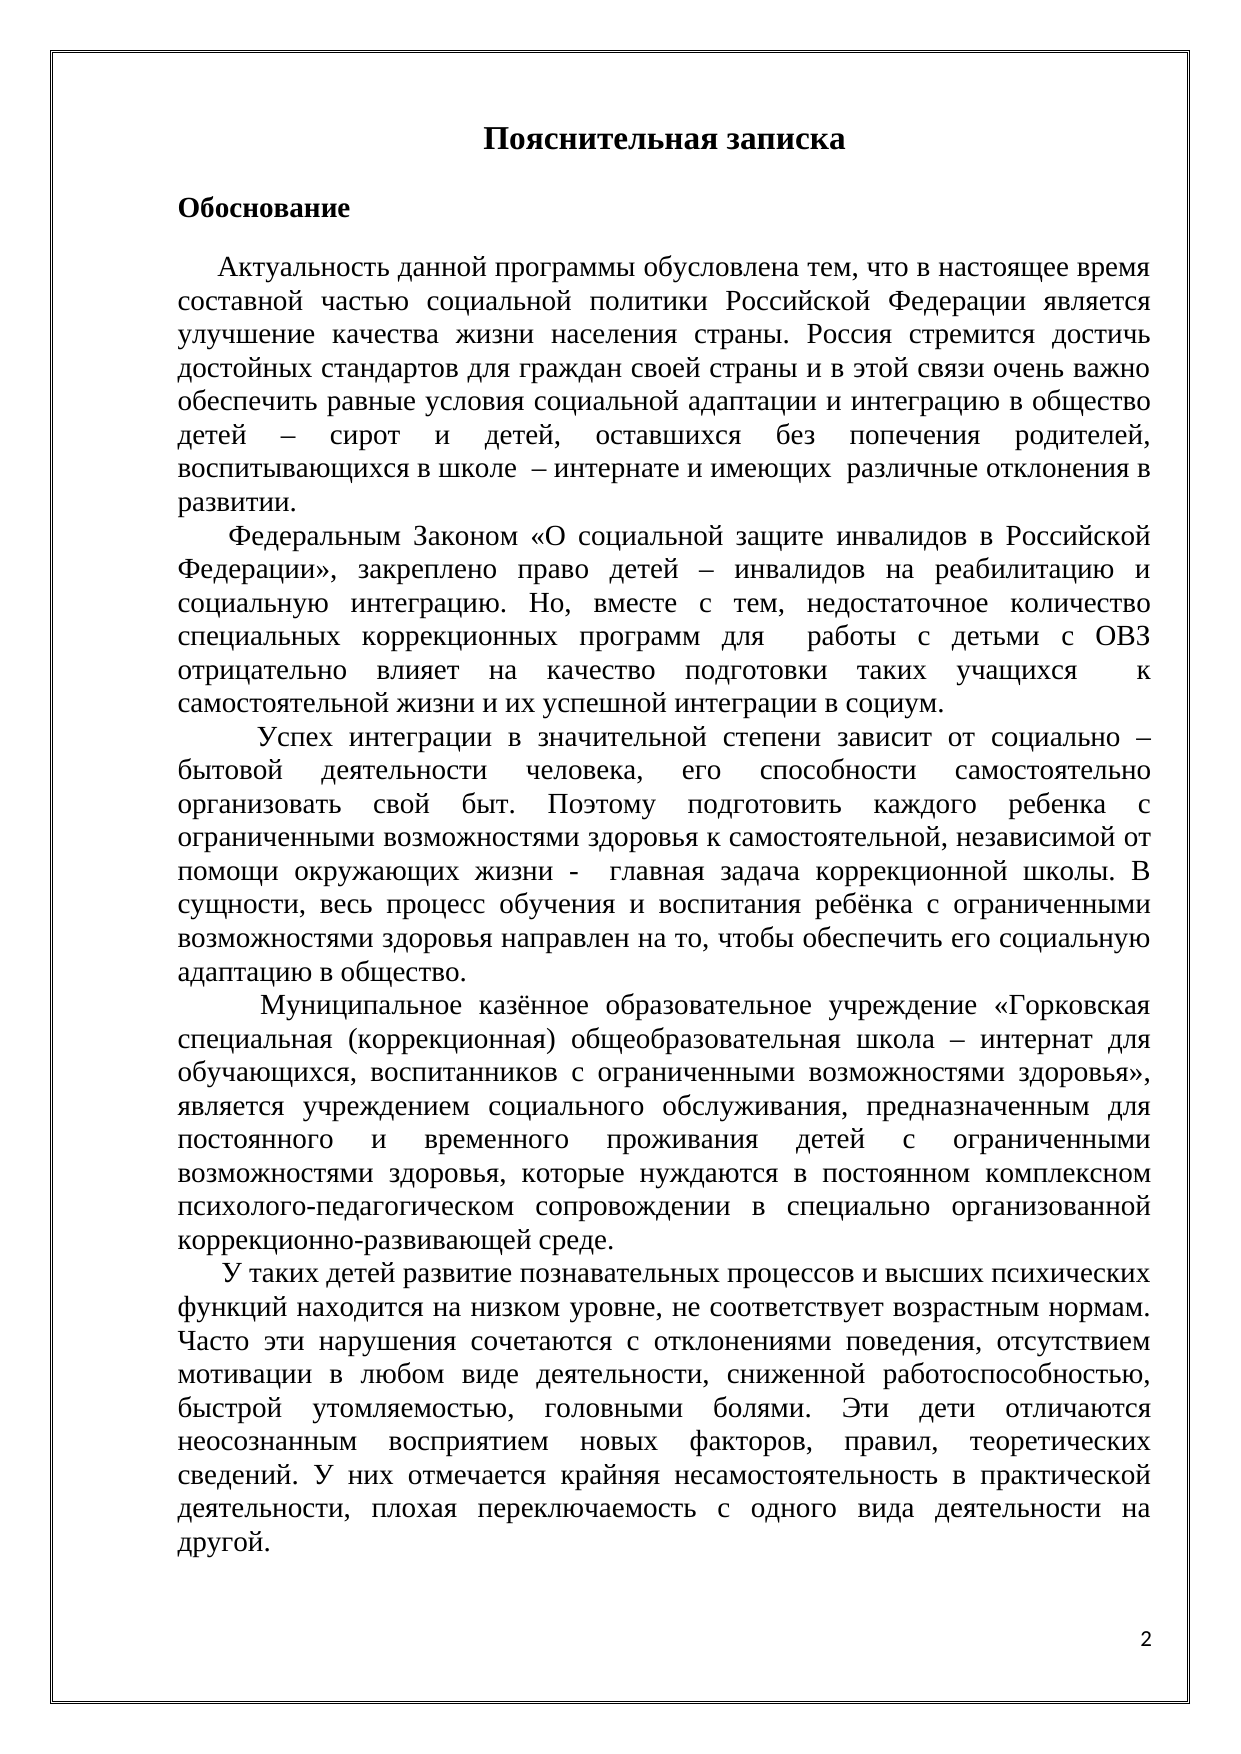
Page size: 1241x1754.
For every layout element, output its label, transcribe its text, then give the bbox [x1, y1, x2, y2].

text Пояснительная записка [177, 118, 1152, 156]
text Федеральным Законом «О социальной защите инвалидов в Российской Федерации», закреплено право детей – инвалидов на реабилитацию и социальную интеграцию. Но, вместе с тем, недостаточное количество специальных коррекционных программ для работы с детьми с ОВЗ отрицательно влияет на качество подготовки таких учащихся к самостоятельной жизни и их успешной интеграции в социум. [177, 518, 1152, 719]
text У таких детей развитие познавательных процессов и высших психических функций находится на низком уровне, не соответствует возрастным нормам. Часто эти нарушения сочетаются с отклонениями поведения, отсутствием мотивации в любом виде деятельности, сниженной работоспособностью, быстрой утомляемостью, головными болями. Эти дети отличаются неосознанным восприятием новых факторов, правил, теоретических сведений. У них отмечается крайняя несамостоятельность в практической деятельности, плохая переключаемость с одного вида деятельности на другой. [177, 1256, 1152, 1557]
text Успех интеграции в значительной степени зависит от социально – бытовой деятельности человека, его способности самостоятельно организовать свой быт. Поэтому подготовить каждого ребенка с ограниченными возможностями здоровья к самостоятельной, независимой от помощи окружающих жизни - главная задача коррекционной школы. В сущности, весь процесс обучения и воспитания ребёнка с ограниченными возможностями здоровья направлен на то, чтобы обеспечить его социальную адаптацию в общество. [177, 719, 1152, 987]
text Актуальность данной программы обусловлена тем, что в настоящее время составной частью социальной политики Российской Федерации является улучшение качества жизни населения страны. Россия стремится достичь достойных стандартов для граждан своей страны и в этой связи очень важно обеспечить равные условия социальной адаптации и интеграцию в общество детей – сирот и детей, оставшихся без попечения родителей, воспитывающихся в школе – интернате и имеющих различные отклонения в развитии. [177, 249, 1152, 518]
text Обоснование [177, 190, 1152, 223]
text Муниципальное казённое образовательное учреждение «Горковская специальная (коррекционная) общеобразовательная школа – интернат для обучающихся, воспитанников с ограниченными возможностями здоровья», является учреждением социального обслуживания, предназначенным для постоянного и временного проживания детей с ограниченными возможностями здоровья, которые нуждаются в постоянном комплексном психолого-педагогическом сопровождении в специально организованной коррекционно-развивающей среде. [177, 987, 1152, 1256]
